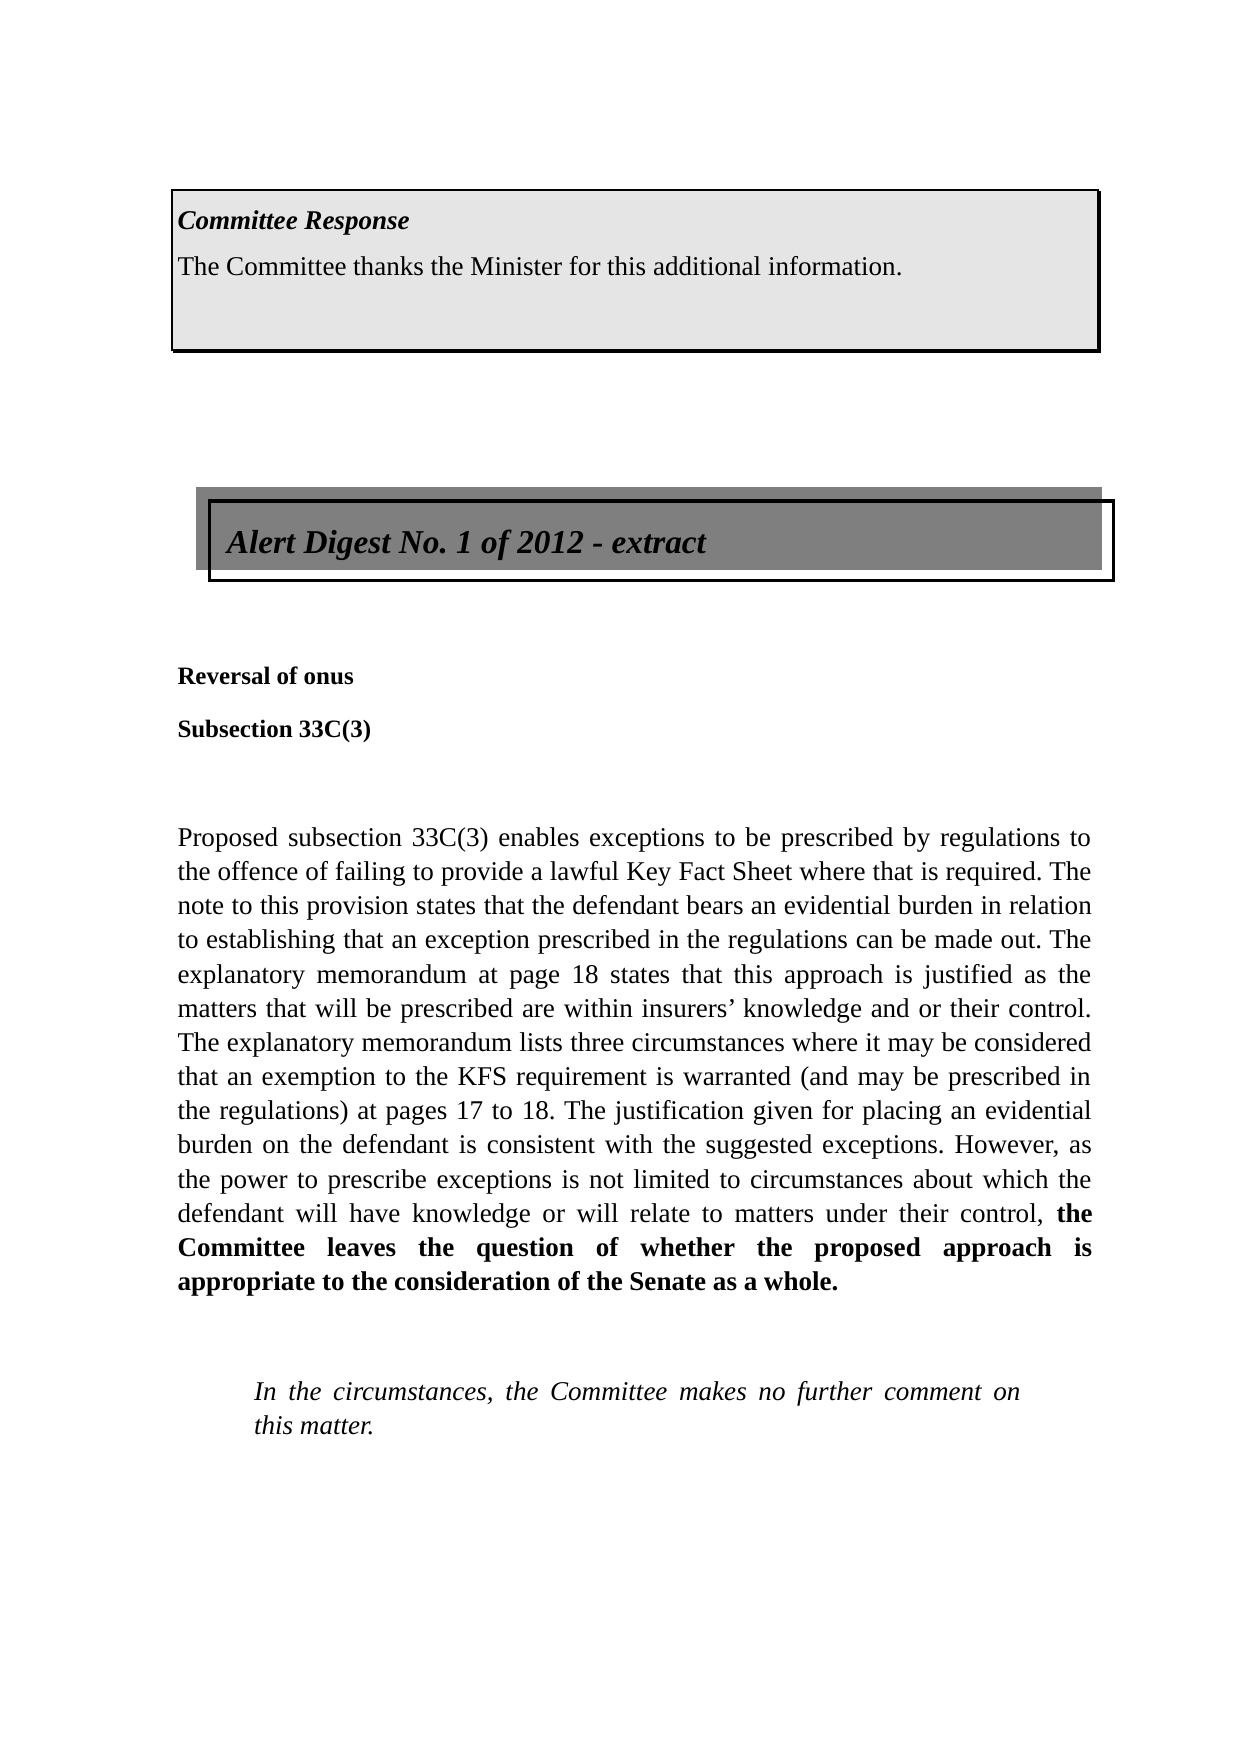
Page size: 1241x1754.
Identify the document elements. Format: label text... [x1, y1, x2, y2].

text Committee Response [173, 191, 1097, 235]
text The Committee thanks the Minister for this additional information. [173, 236, 1097, 282]
text Subsection 33C(3) [177, 714, 1092, 742]
text Reversal of onus [177, 661, 1092, 690]
text Proposed subsection 33C(3) enables exceptions to be prescribed by regulations to the offence of failing to provide a lawful Key Fact Sheet where that is required. The note to this provision states that the defendant bears an evidential burden in relation to establishing that an exception prescribed in the regulations can be made out. The explanatory memorandum at page 18 states that this approach is justified as the matters that will be prescribed are within insurers’ knowledge and or their control. The explanatory memorandum lists three circumstances where it may be considered that an exemption to the KFS requirement is warranted (and may be prescribed in the regulations) at pages 17 to 18. The justification given for placing an evidential burden on the defendant is consistent with the suggested exceptions. However, as the power to prescribe exceptions is not limited to circumstances about which the defendant will have knowledge or will relate to matters under their control, the Committee leaves the question of whether the proposed approach is appropriate to the consideration of the Senate as a whole. [177, 821, 1092, 1296]
text In the circumstances, the Committee makes no further comment on this matter. [254, 1375, 1022, 1441]
